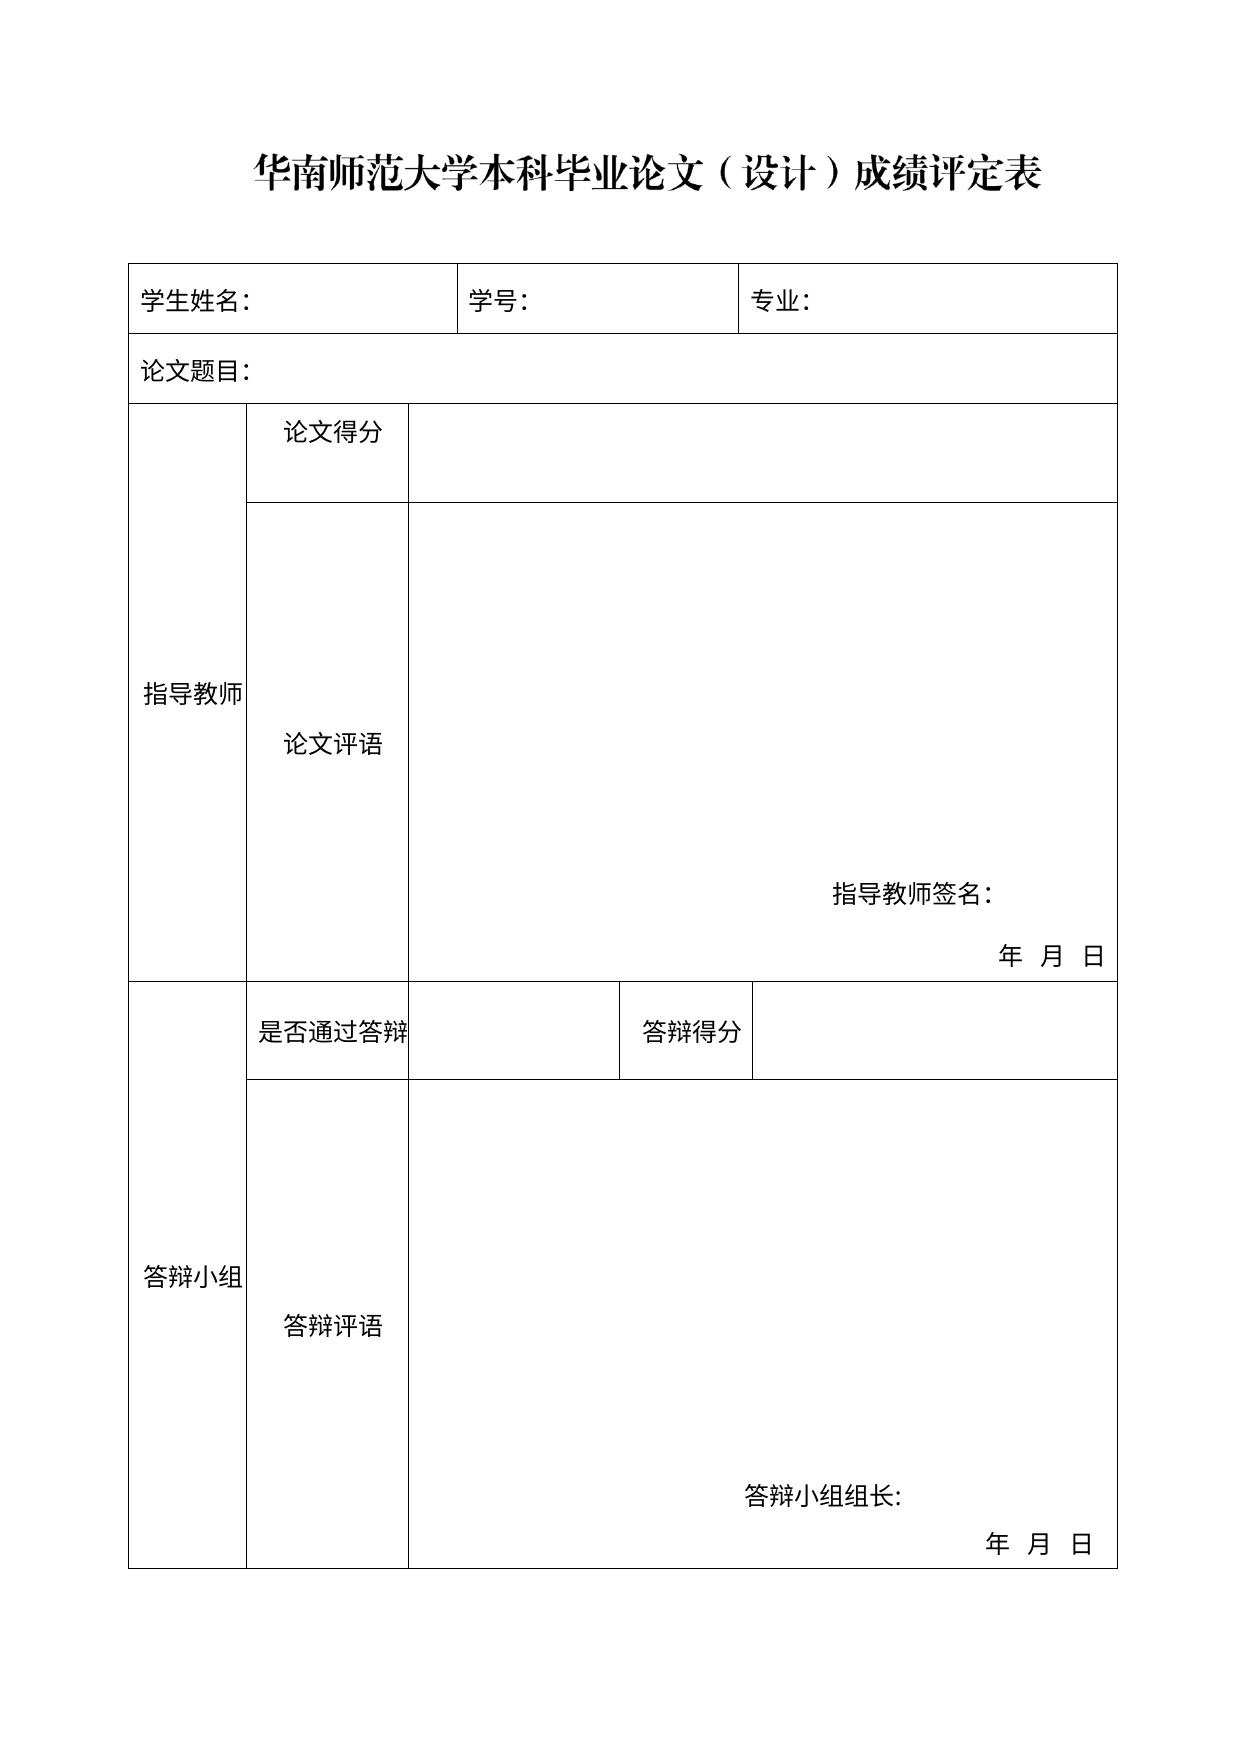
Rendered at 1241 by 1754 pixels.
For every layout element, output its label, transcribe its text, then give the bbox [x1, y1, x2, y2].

table_cell 论文评语 [247, 503, 408, 981]
table_cell [409, 404, 1117, 502]
table_header [409, 264, 457, 333]
table_cell 是否通过答辩 [247, 982, 408, 1079]
table_header 专业： [739, 264, 1117, 333]
table_cell 答辩评语 [247, 1080, 408, 1568]
table_cell 指导教师 [129, 404, 246, 981]
table_cell 答辩小组组长: 年 月 日 [409, 1080, 1117, 1568]
table_cell 论文得分 [247, 404, 408, 502]
table_header 学生姓名： [129, 264, 409, 333]
table_cell [409, 982, 619, 1079]
picture [253, 152, 1079, 197]
table_cell 答辩小组 [129, 982, 246, 1568]
table_cell 指导教师签名： 年 月 日 [409, 503, 1117, 981]
table_cell 论文题目： [129, 334, 409, 403]
table_cell [753, 982, 1117, 1079]
table_cell 答辩得分 [620, 982, 752, 1079]
table_cell [409, 334, 1117, 403]
table_header 学号： [458, 264, 738, 333]
